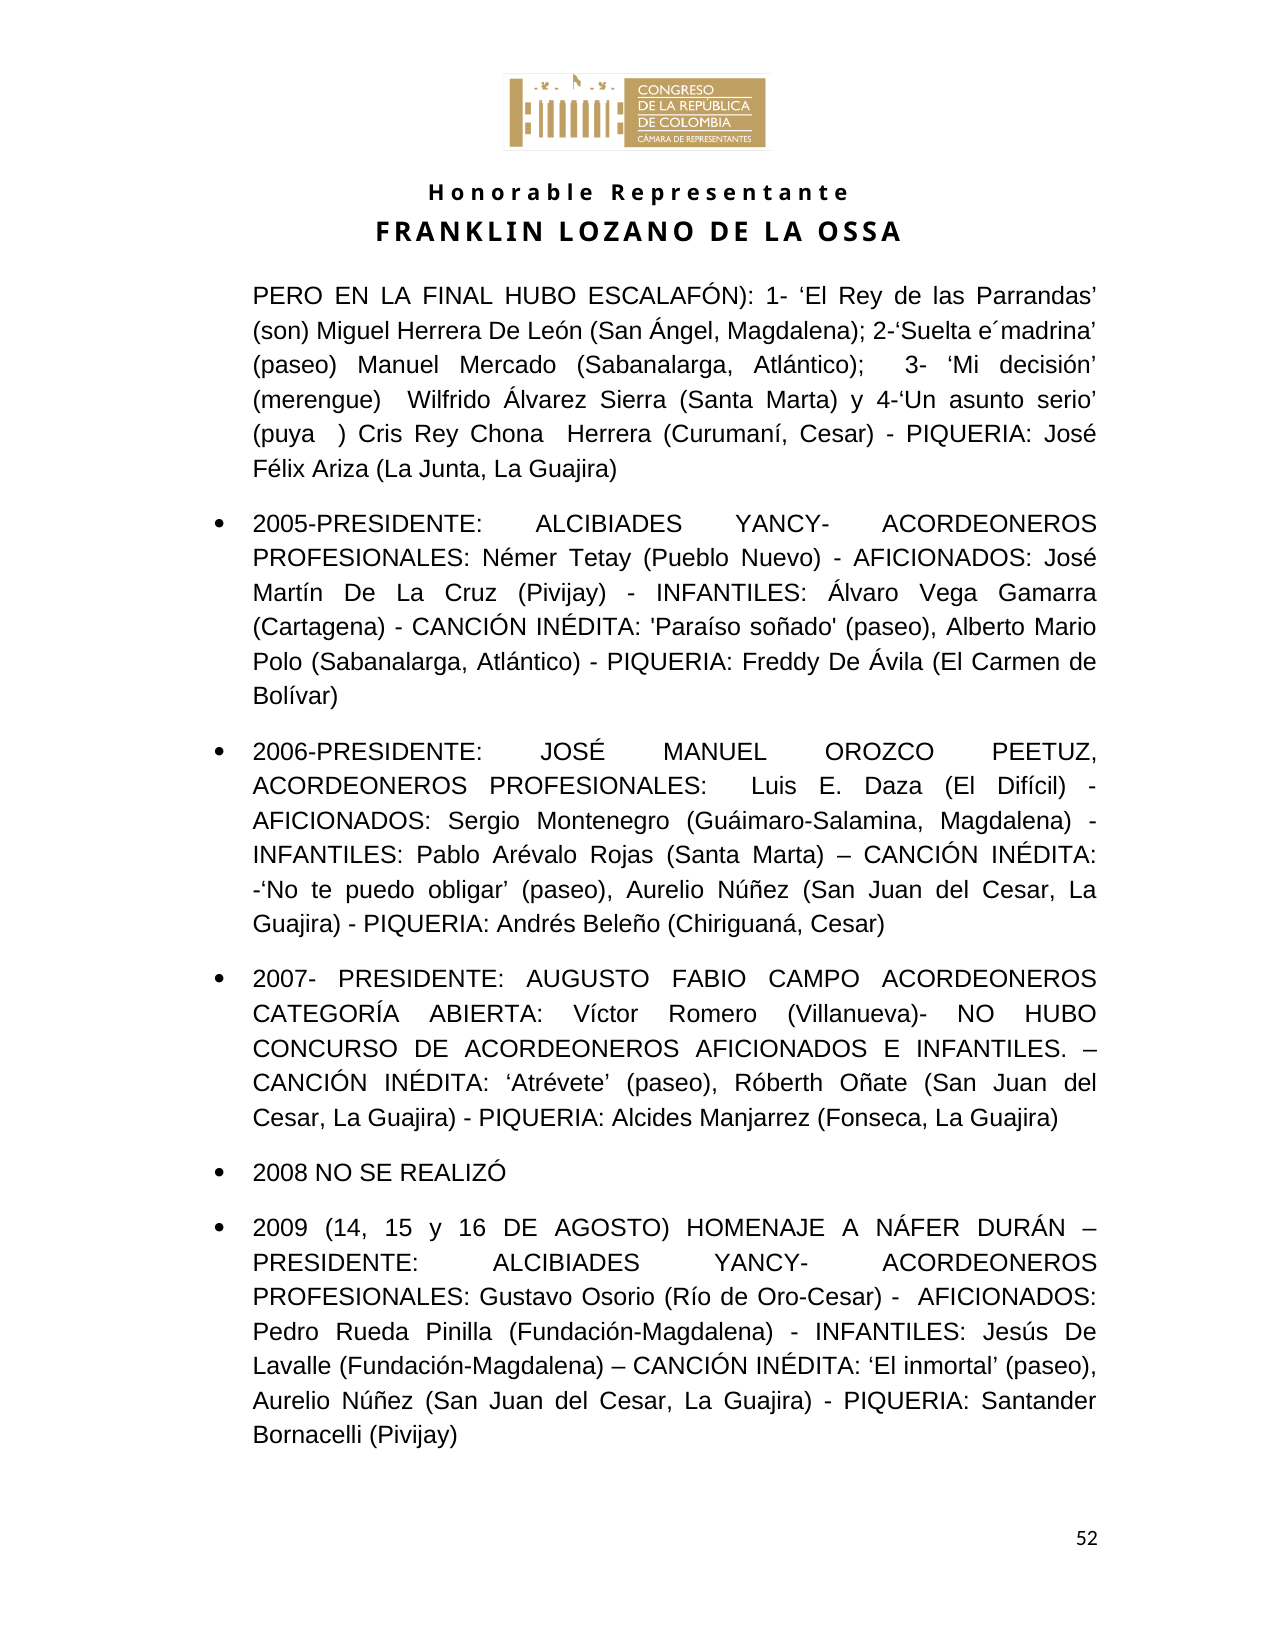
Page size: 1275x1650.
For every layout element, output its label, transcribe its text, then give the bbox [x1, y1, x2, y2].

list 2007- PRESIDENTE: AUGUSTO FABIO CAMPO ACORDEONEROS CATEGORÍA ABIERTA: Víctor Romero (Villanueva)- NO HUBO CONCURSO DE ACORDEONEROS AFICIONADOS E INFANTILES. – CANCIÓN INÉDITA: ‘Atrévete’ (paseo), Róberth Oñate (San Juan del Cesar, La Guajira) - PIQUERIA: Alcides Manjarrez (Fonseca, La Guajira) [215, 964, 1098, 1131]
list 2009 (14, 15 y 16 DE AGOSTO) HOMENAJE A NÁFER DURÁN – PRESIDENTE: ALCIBIADES YANCY- ACORDEONEROS PROFESIONALES: Gustavo Osorio (Río de Oro-Cesar) - AFICIONADOS: Pedro Rueda Pinilla (Fundación-Magdalena) - INFANTILES: Jesús De Lavalle (Fundación-Magdalena) – CANCIÓN INÉDITA: ‘El inmortal’ (paseo), Aurelio Núñez (San Juan del Cesar, La Guajira) - PIQUERIA: Santander Bornacelli (Pivijay) [215, 1213, 1098, 1449]
list 2008 NO SE REALIZÓ [215, 1158, 1098, 1187]
list 2005-PRESIDENTE: ALCIBIADES YANCY- ACORDEONEROS PROFESIONALES: Némer Tetay (Pueblo Nuevo) - AFICIONADOS: José Martín De La Cruz (Pivijay) - INFANTILES: Álvaro Vega Gamarra (Cartagena) - CANCIÓN INÉDITA: 'Paraíso soñado' (paseo), Alberto Mario Polo (Sabanalarga, Atlántico) - PIQUERIA: Freddy De Ávila (El Carmen de Bolívar) [215, 509, 1098, 710]
picture [503, 73, 772, 151]
list 2006-PRESIDENTE: JOSÉ MANUEL OROZCO PEETUZ, ACORDEONEROS PROFESIONALES: Luis E. Daza (El Difícil) - AFICIONADOS: Sergio Montenegro (Guáimaro-Salamina, Magdalena) - INFANTILES: Pablo Arévalo Rojas (Santa Marta) – CANCIÓN INÉDITA: -‘No te puedo obligar’ (paseo), Aurelio Núñez (San Juan del Cesar, La Guajira) - PIQUERIA: Andrés Beleño (Chiriguaná, Cesar) [215, 737, 1098, 938]
